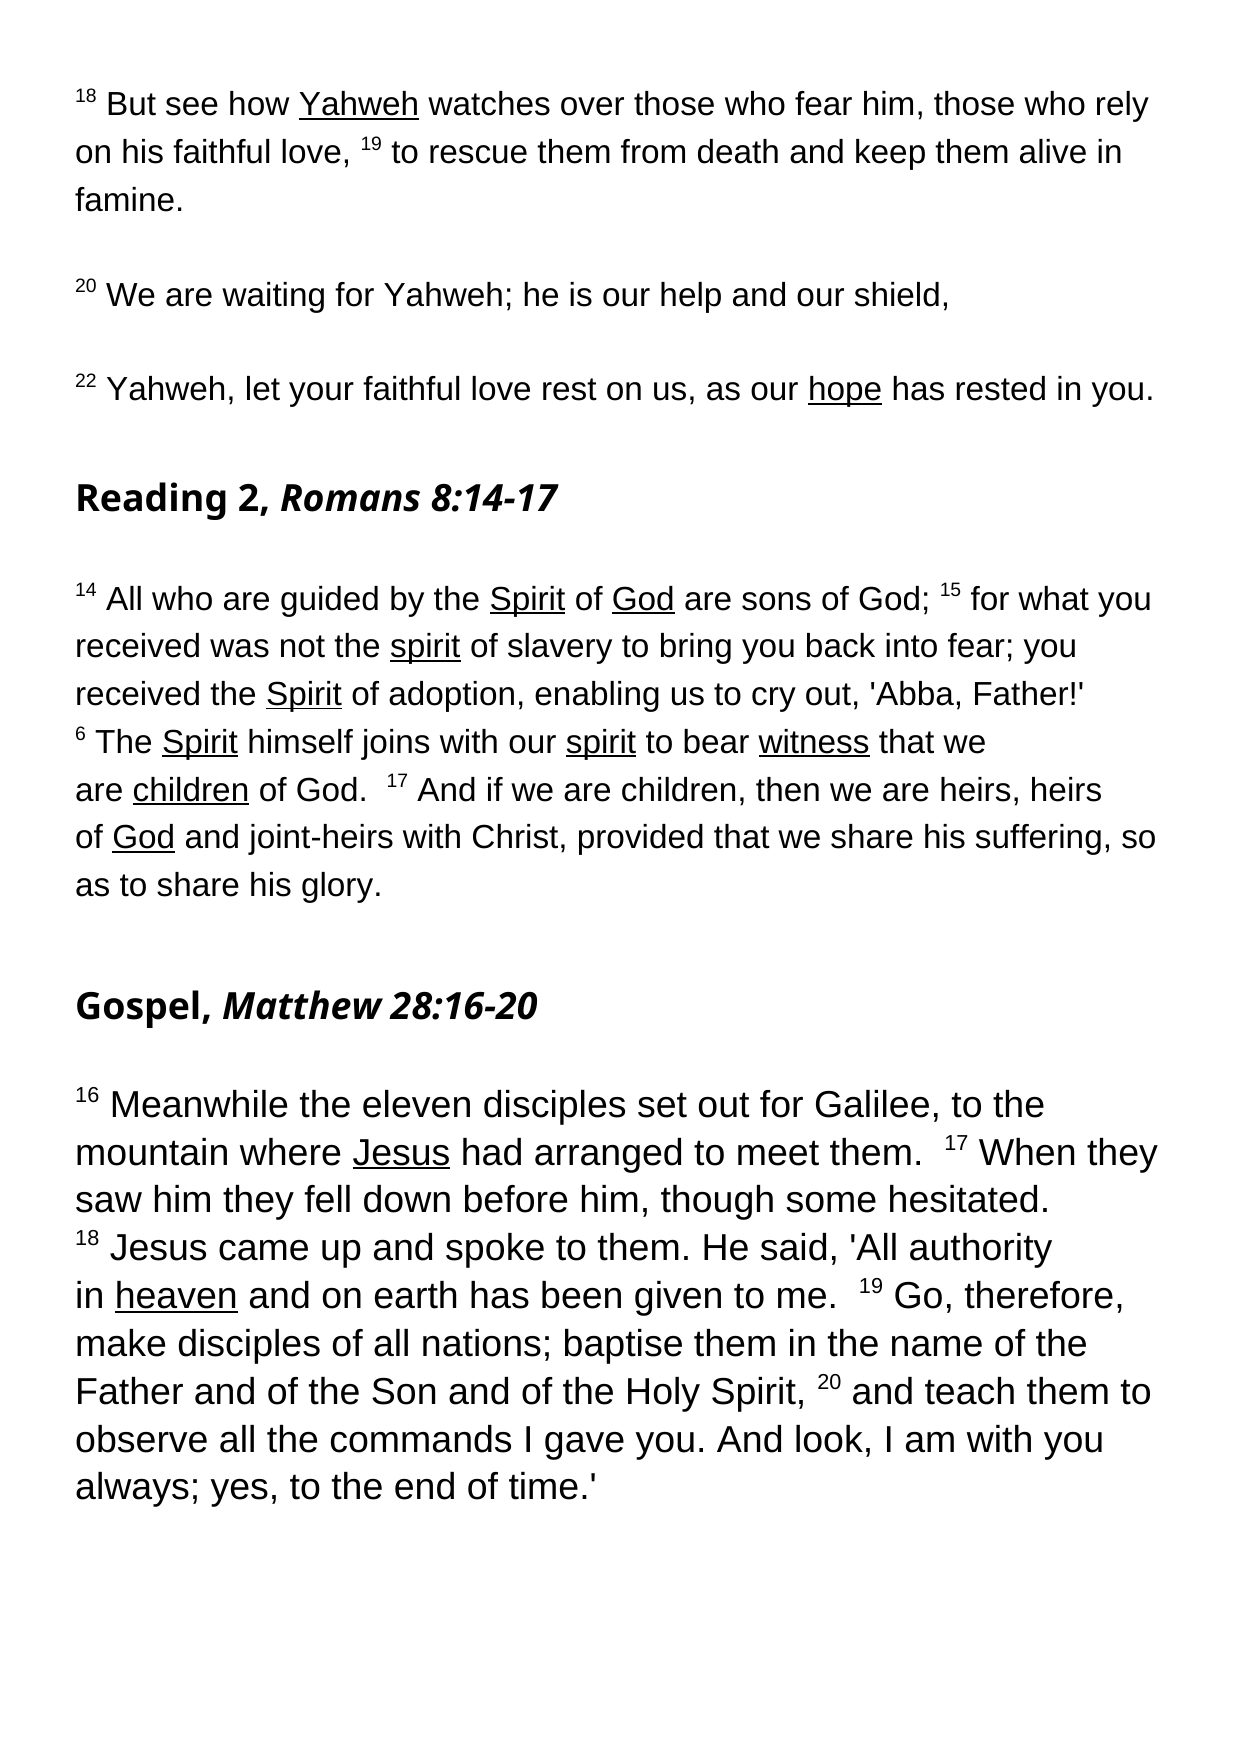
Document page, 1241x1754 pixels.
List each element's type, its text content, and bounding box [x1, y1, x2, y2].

text 18 But see how Yahweh watches over those who fear him, those who rely on his faithful love, 19 to rescue them from death and keep them alive in famine. [75, 75, 1165, 218]
text 20 We are waiting for Yahweh; he is our help and our shield, [75, 265, 1165, 313]
text 14 All who are guided by the Spirit of God are sons of God; 15 for what you received was not the spirit of slavery to bring you back into fear; you received the Spirit of adoption, enabling us to cry out, 'Abba, Father!' 6 The Spirit himself joins with our spirit to bear witness that we are children of God. 17 And if we are children, then we are heirs, heirs of God and joint-heirs with Christ, provided that we share his suffering, so as to share his glory. [75, 569, 1165, 904]
text 16 Meanwhile the eleven disciples set out for Galilee, to the mountain where Jesus had arranged to meet them. 17 When they saw him they fell down before him, though some hesitated. 18 Jesus came up and spoke to them. He said, 'All authority in heaven and on earth has been given to me. 19 Go, therefore, make disciples of all nations; baptise them in the name of the Father and of the Son and of the Holy Spirit, 20 and teach them to observe all the commands I gave you. And look, I am with you always; yes, to the end of time.' [75, 1077, 1165, 1508]
subtitle Gospel, Matthew 28:16-20 [75, 979, 1165, 1031]
text Reading 2, Romans 8:14-17 [75, 423, 1165, 522]
text 22 Yahweh, let your faithful love rest on us, as our hope has rested in you. [75, 360, 1165, 408]
